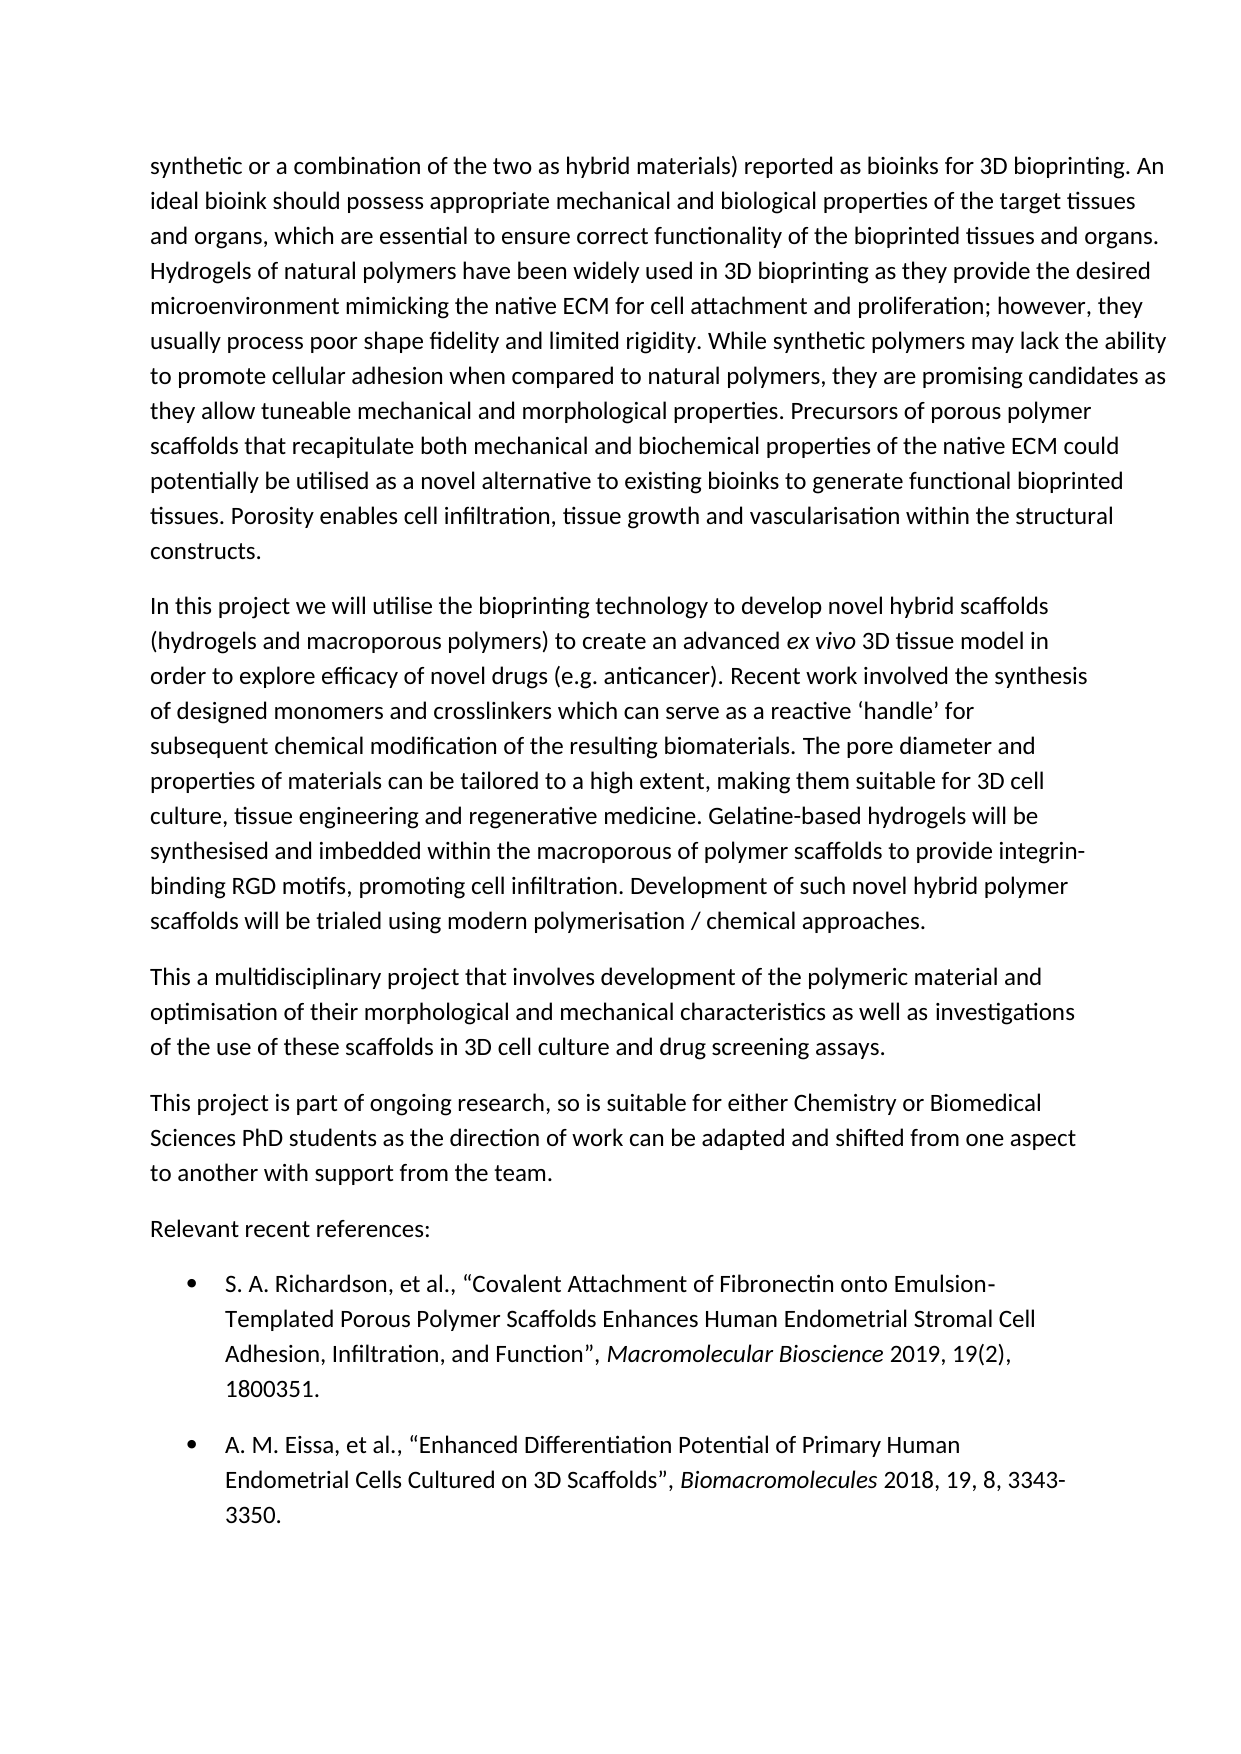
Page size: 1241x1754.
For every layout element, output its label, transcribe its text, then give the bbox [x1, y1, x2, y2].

list A. M. Eissa, et al., “Enhanced Differentiation Potential of Primary Human Endometrial Cells Cultured on 3D Scaffolds”, Biomacromolecules 2018, 19, 8, 3343-3350. [187, 1429, 1090, 1530]
text In this project we will utilise the bioprinting technology to develop novel hybrid scaffolds (hydrogels and macroporous polymers) to create an advanced ex vivo 3D tissue model in order to explore efficacy of novel drugs (e.g. anticancer). Recent work involved the synthesis of designed monomers and crosslinkers which can serve as a reactive ‘handle’ for subsequent chemical modification of the resulting biomaterials. The pore diameter and properties of materials can be tailored to a high extent, making them suitable for 3D cell culture, tissue engineering and regenerative medicine. Gelatine-based hydrogels will be synthesised and imbedded within the macroporous of polymer scaffolds to provide integrin-binding RGD motifs, promoting cell infiltration. Development of such novel hybrid polymer scaffolds will be trialed using modern polymerisation / chemical approaches. [150, 590, 1090, 936]
text Relevant recent references: [150, 1213, 1090, 1243]
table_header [139, 150, 1179, 590]
list S. A. Richardson, et al., “Covalent Attachment of Fibronectin onto Emulsion‐Templated Porous Polymer Scaffolds Enhances Human Endometrial Stromal Cell Adhesion, Infiltration, and Function”, Macromolecular Bioscience 2019, 19(2), 1800351. [187, 1268, 1090, 1404]
text This project is part of ongoing research, so is suitable for either Chemistry or Biomedical Sciences PhD students as the direction of work can be adapted and shifted from one aspect to another with support from the team. [150, 1087, 1090, 1187]
text This a multidisciplinary project that involves development of the polymeric material and optimisation of their morphological and mechanical characteristics as well as investigations of the use of these scaffolds in 3D cell culture and drug screening assays. [150, 961, 1090, 1062]
